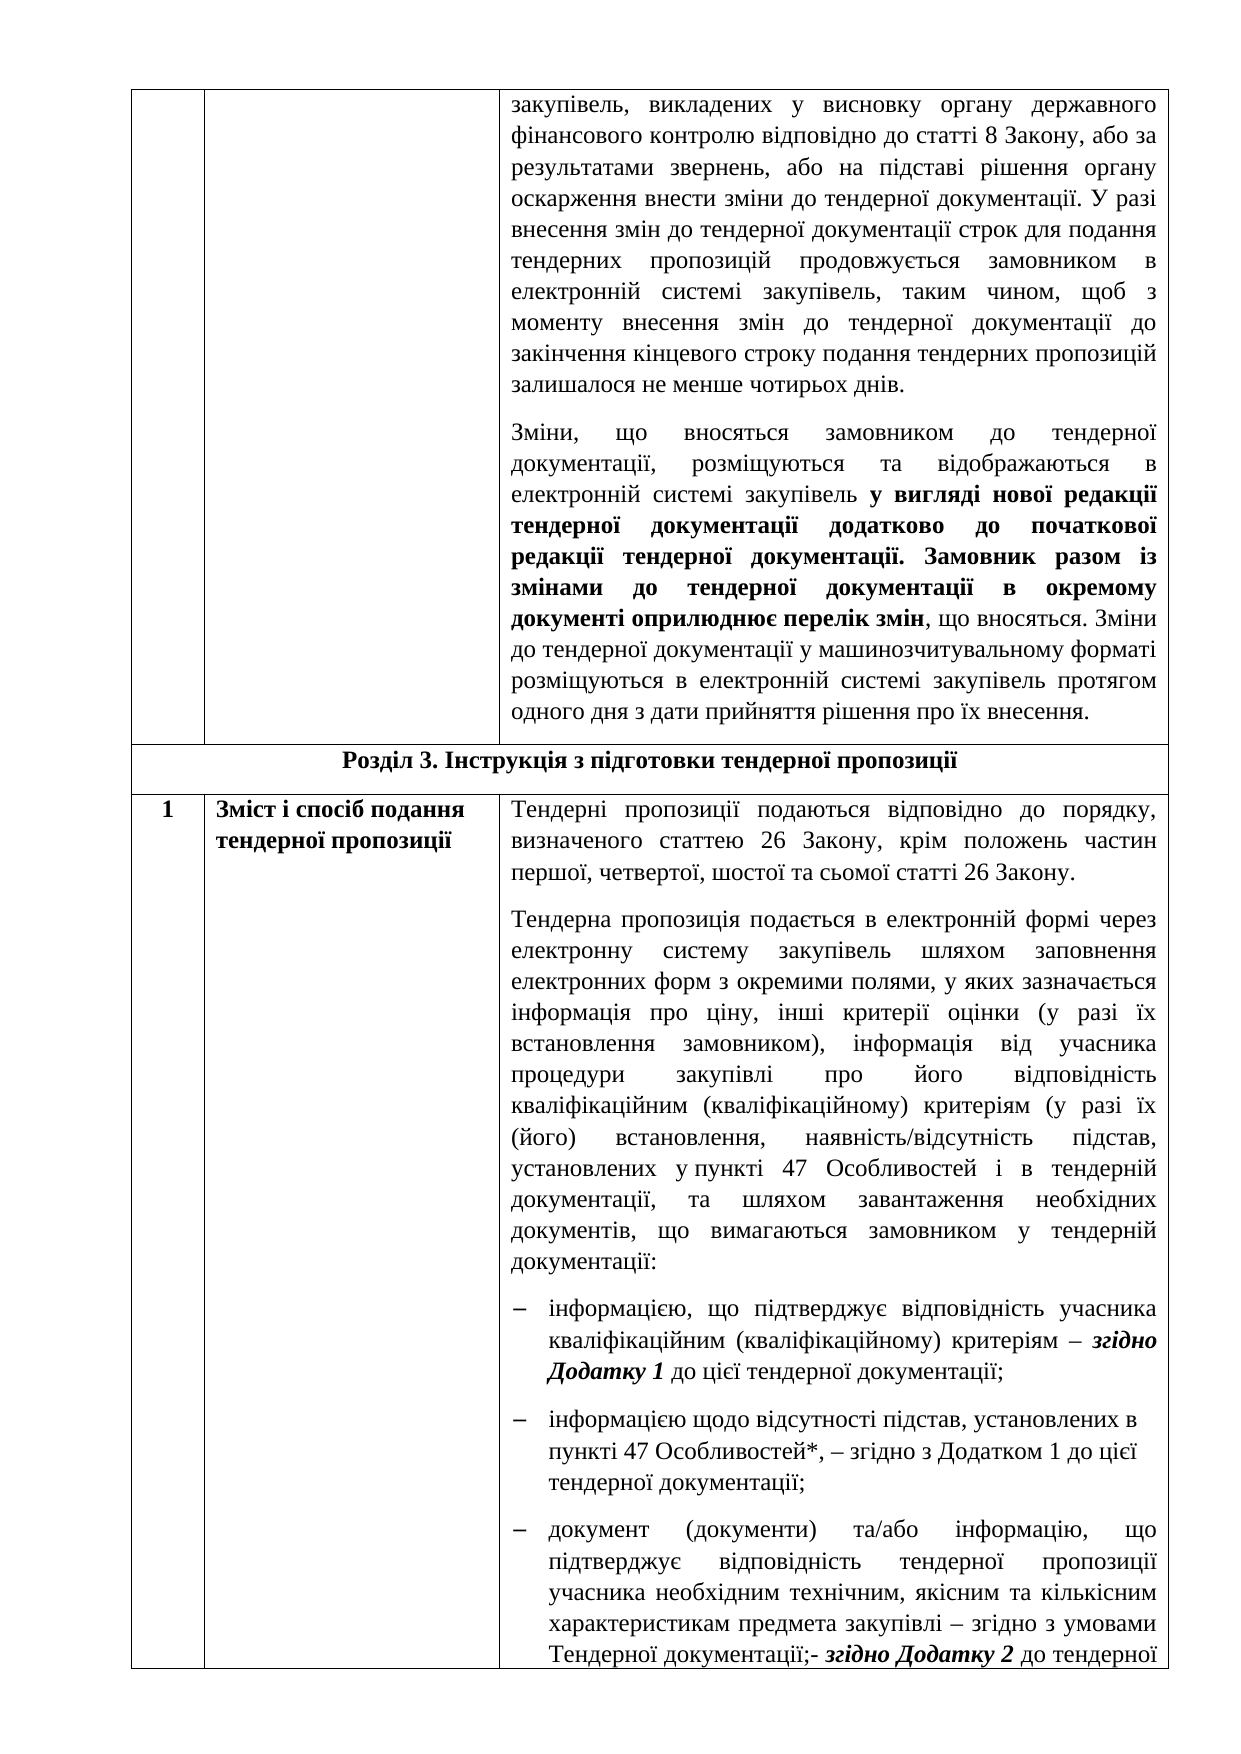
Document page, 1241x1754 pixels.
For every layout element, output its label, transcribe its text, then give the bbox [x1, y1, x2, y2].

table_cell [205, 90, 499, 743]
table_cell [205, 795, 499, 1668]
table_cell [500, 795, 1168, 1668]
table_cell Розділ 3. Інструкція з підготовки тендерної пропозиції [132, 745, 1168, 793]
table_cell 2 [132, 90, 204, 743]
table_cell 1 [132, 795, 204, 1668]
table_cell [500, 90, 1168, 743]
